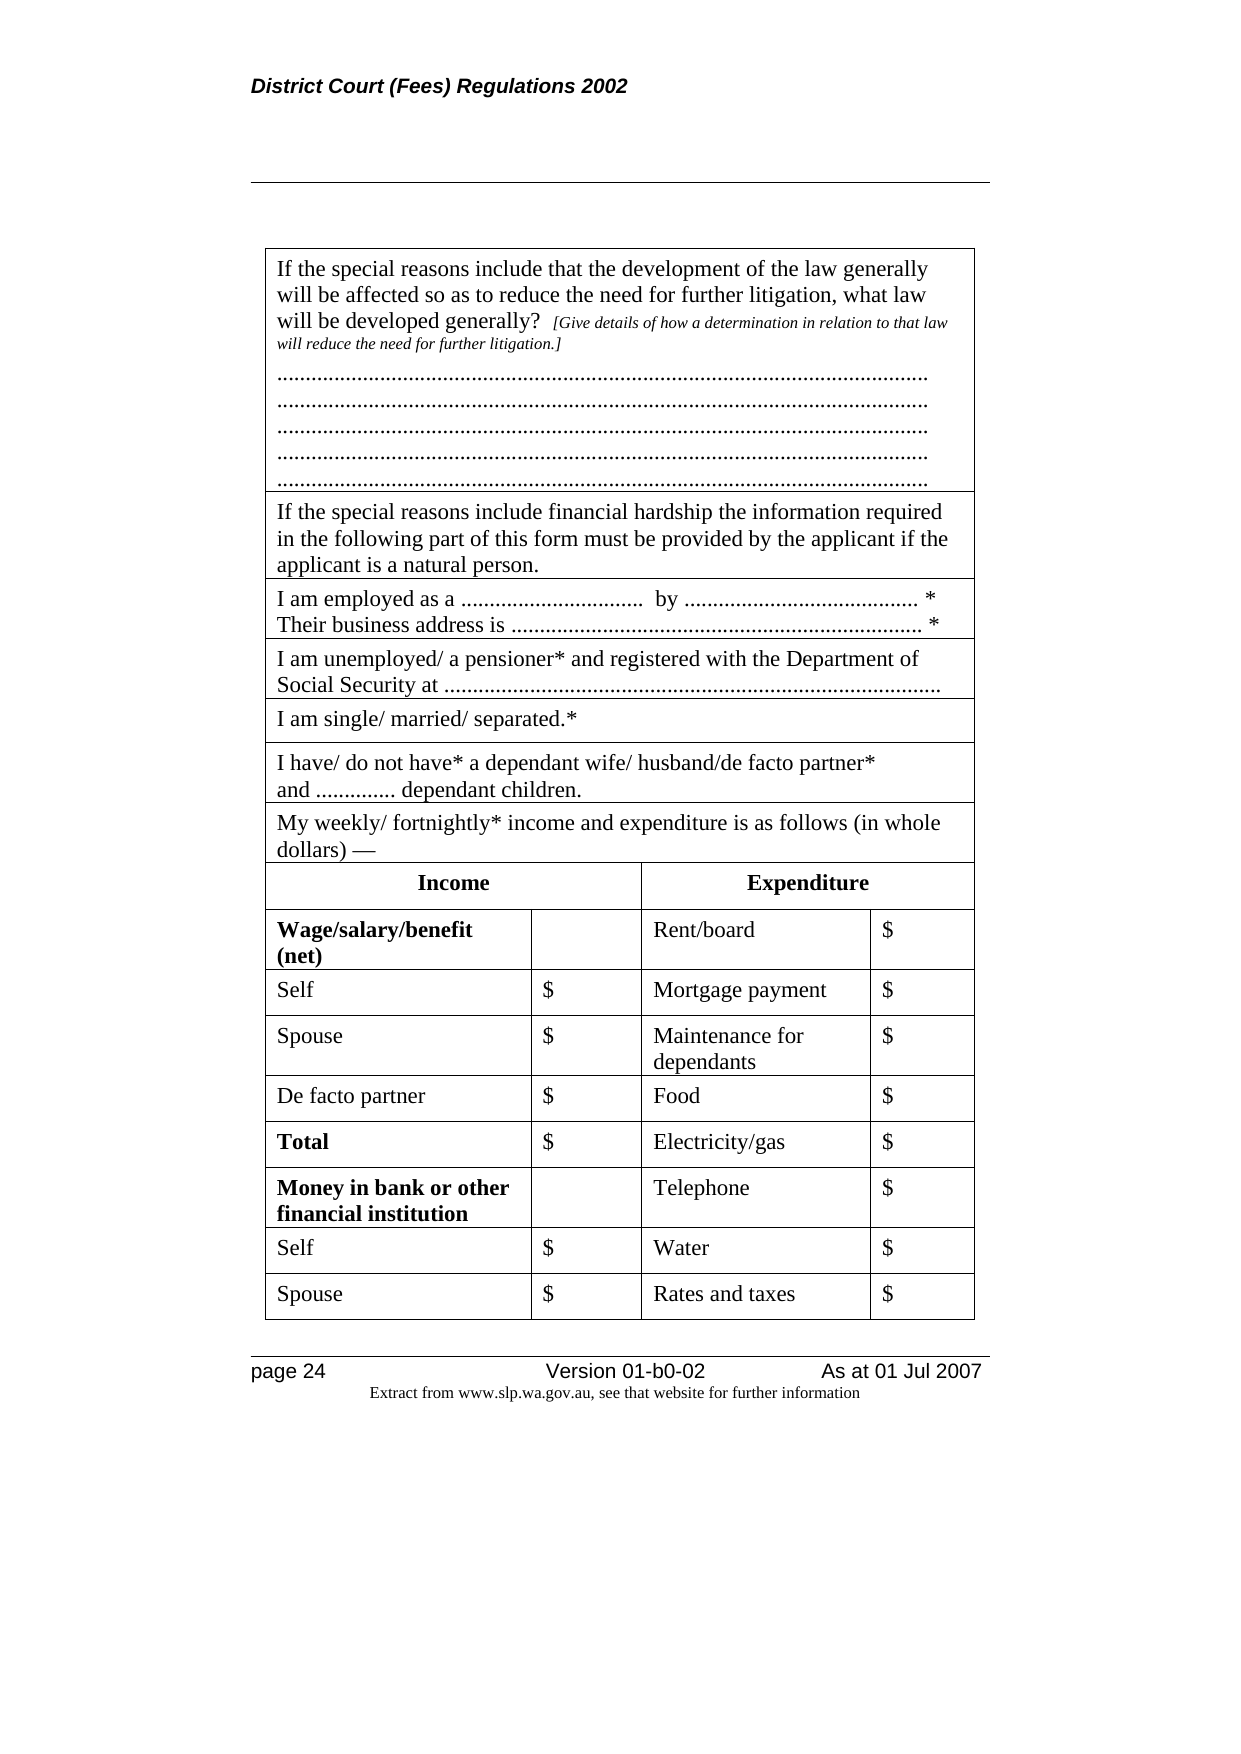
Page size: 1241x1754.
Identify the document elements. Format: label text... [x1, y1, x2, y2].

table_cell Food [642, 1076, 870, 1121]
table_cell Rates and taxes [642, 1274, 870, 1319]
table_cell Electricity/gas [642, 1122, 870, 1167]
table_cell $ [532, 1122, 641, 1167]
table_cell I am single/ married/ separated.* [266, 699, 974, 742]
table_cell Mortgage payment [642, 970, 870, 1015]
table_cell $ [532, 1274, 641, 1319]
table_cell If the special reasons include financial hardship the information required in the following part of this form must be provided by the applicant if the applicant is a natural person. [266, 492, 974, 577]
table_cell [532, 910, 641, 969]
table_cell $ [871, 970, 974, 1015]
table_cell $ [532, 1016, 641, 1075]
table_cell $ [871, 1168, 974, 1227]
table_cell Rent/board [642, 910, 870, 969]
table_cell [532, 1168, 641, 1227]
table_cell $ [871, 1016, 974, 1075]
table_cell $ [871, 1274, 974, 1319]
table_cell Expenditure [642, 863, 974, 909]
table_cell Income [266, 863, 641, 909]
table_cell De facto partner [266, 1076, 531, 1121]
table_cell $ [532, 970, 641, 1015]
table_cell $ [871, 910, 974, 969]
table_cell Spouse [266, 1274, 531, 1319]
table_cell $ [871, 1076, 974, 1121]
table_cell $ [871, 1122, 974, 1167]
table_cell I am unemployed/ a pensioner* and registered with the Department of Social Security at ....................................................................................... [266, 639, 974, 697]
table_cell $ [871, 1228, 974, 1273]
table_cell Maintenance for dependants [642, 1016, 870, 1075]
table_cell Telephone [642, 1168, 870, 1227]
table_cell Water [642, 1228, 870, 1273]
table_cell Total [266, 1122, 531, 1167]
table_cell I have/ do not have* a dependant wife/ husband/de facto partner* and .............. dependant children. [266, 743, 974, 802]
table_cell Self [266, 970, 531, 1015]
table_cell Money in bank or other financial institution [266, 1168, 531, 1227]
table_cell Wage/salary/benefit (net) [266, 910, 531, 969]
table_cell $ [532, 1076, 641, 1121]
table_cell $ [532, 1228, 641, 1273]
table_cell Spouse [266, 1016, 531, 1075]
table_cell If the special reasons include that the development of the law generally will be affected so as to reduce the need for further litigation, what law will be developed generally? [Give details of how a determination in relation to that law will reduce the need for further litigation.] .................................................................................................................. .................................................................................................................. .................................................................................................................. .................................................................................................................. .................................................................................................................. [266, 249, 974, 491]
table_cell Self [266, 1228, 531, 1273]
table_cell I am employed as a ................................ by ......................................... * Their business address is ........................................................................ * [266, 579, 974, 637]
table_cell My weekly/ fortnightly* income and expenditure is as follows (in whole dollars) — [266, 803, 974, 862]
